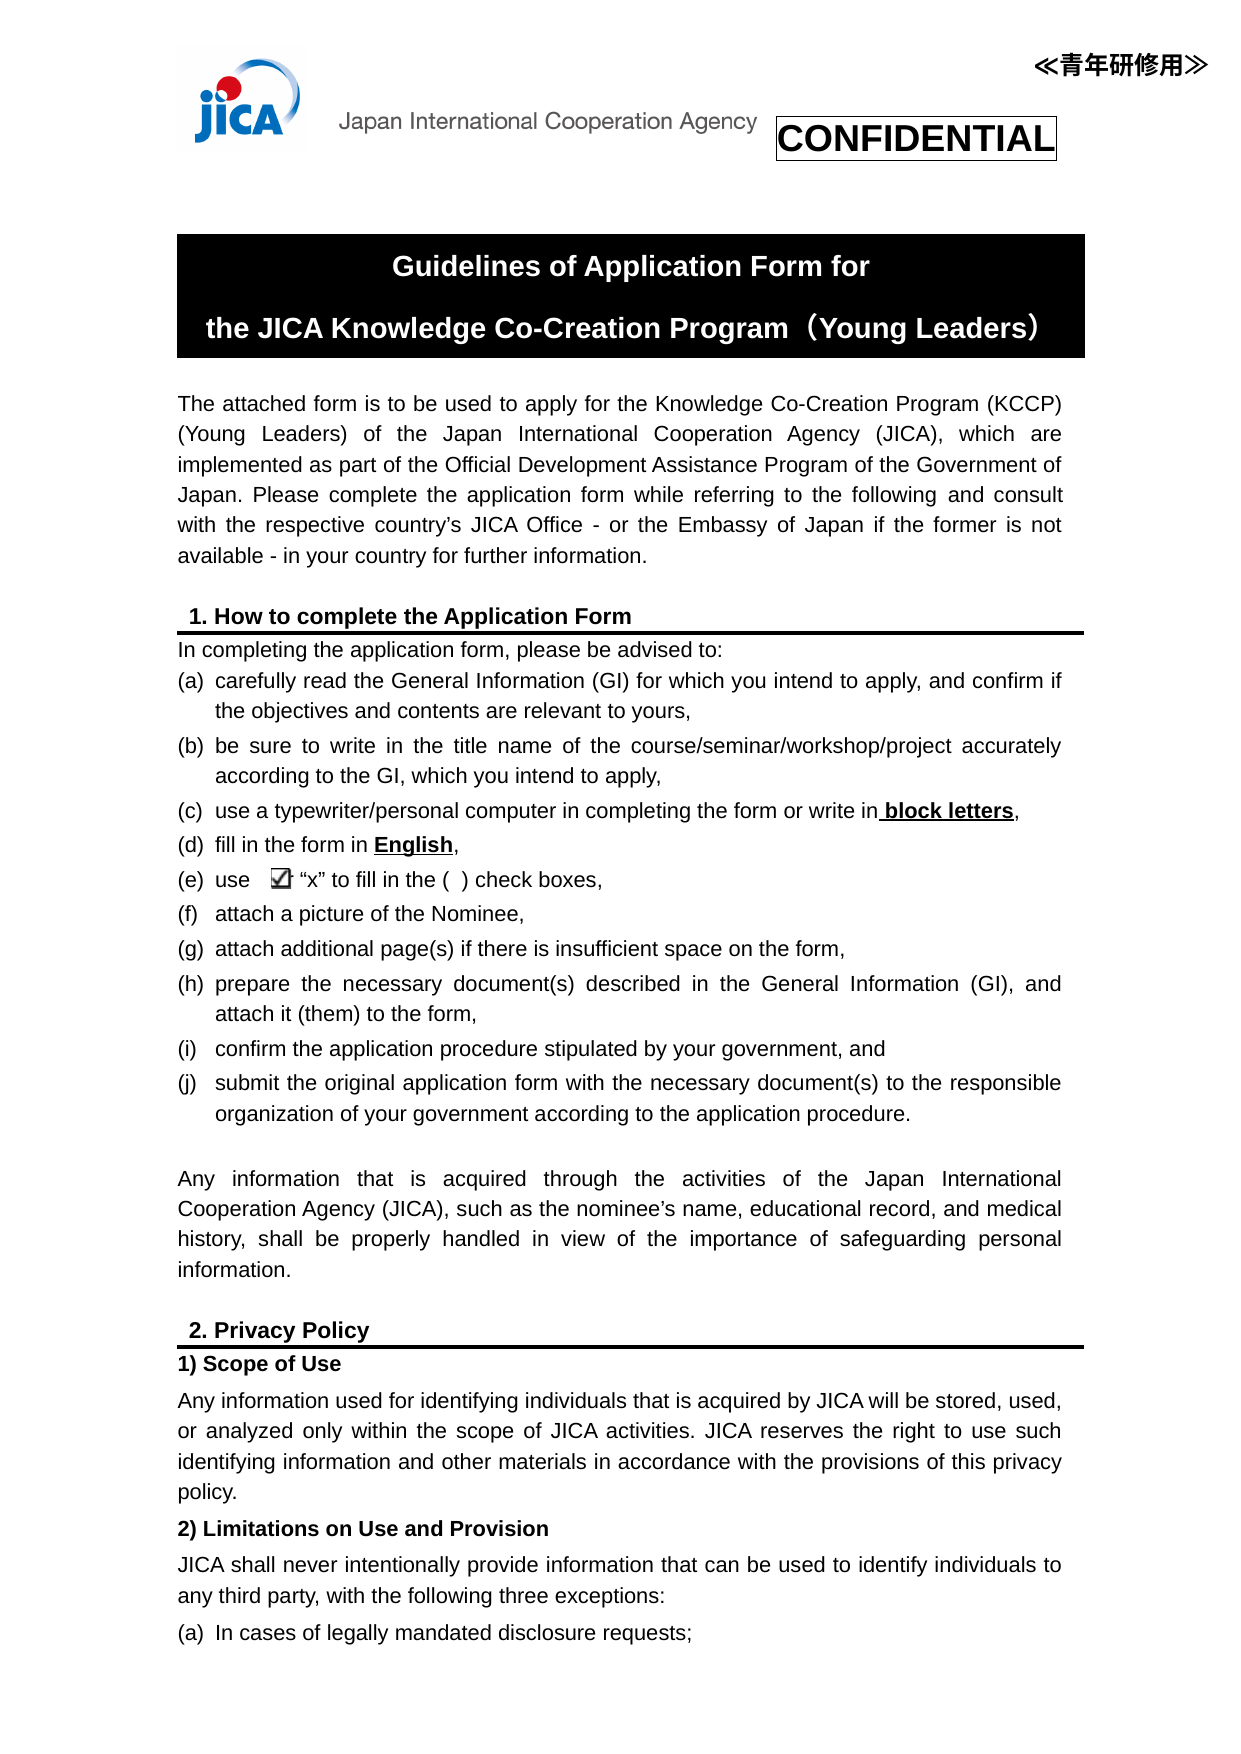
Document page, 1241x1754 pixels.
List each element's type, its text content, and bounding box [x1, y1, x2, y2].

text JICA shall never intentionally provide information that can be used to identify individuals to any third party, with the following three exceptions: [177, 1550, 1063, 1611]
table_header 2. Privacy Policy [177, 1315, 1084, 1345]
list In cases of legally mandated disclosure requests; [177, 1617, 1063, 1647]
list be sure to write in the title name of the course/seminar/workshop/project accurately according to the GI, which you intend to apply, [177, 730, 1063, 791]
list fill in the form in English, [177, 829, 1063, 860]
list submit the original application form with the necessary document(s) to the responsible organization of your government according to the application procedure. [177, 1067, 1063, 1128]
text Any information that is acquired through the activities of the Japan International Cooperation Agency (JICA), such as the nominee’s name, educational record, and medical history, shall be properly handled in view of the importance of safeguarding personal information. [177, 1163, 1063, 1284]
text 1) Scope of Use [177, 1349, 1063, 1379]
picture [177, 43, 776, 152]
text The attached form is to be used to apply for the Knowledge Co-Creation Program (KCCP) (Young Leaders) of the Japan International Cooperation Agency (JICA), which are implemented as part of the Official Development Assistance Program of the Government of Japan. Please complete the application form while referring to the following and consult with the respective country’s JICA Office - or the Embassy of Japan if the former is not available - in your country for further information. [177, 388, 1063, 571]
table_header 1. How to complete the Application Form [177, 601, 1084, 631]
text Any information used for identifying individuals that is acquired by JICA will be stored, used, or analyzed only within the scope of JICA activities. JICA reserves the right to use such identifying information and other materials in accordance with the provisions of this privacy policy. [177, 1385, 1063, 1507]
list use a typewriter/personal computer in completing the form or write in block letters, [177, 795, 1063, 825]
text In completing the application form, please be advised to: [177, 635, 1063, 665]
list use or “x” to fill in the ( ) check boxes, [177, 864, 1063, 894]
list carefully read the General Information (GI) for which you intend to apply, and confirm if the objectives and contents are relevant to yours, [177, 665, 1063, 726]
table_header Guidelines of Application Form for the JICA Knowledge Co-Creation Program（Young Leaders） [178, 235, 1084, 357]
list confirm the application procedure stipulated by your government, and [177, 1033, 1063, 1063]
list prepare the necessary document(s) described in the General Information (GI), and attach it (them) to the form, [177, 968, 1063, 1029]
picture [271, 868, 292, 889]
list attach additional page(s) if there is insufficient space on the form, [177, 933, 1063, 964]
list attach a picture of the Nominee, [177, 899, 1063, 929]
text 2) Limitations on Use and Provision [177, 1513, 1063, 1543]
